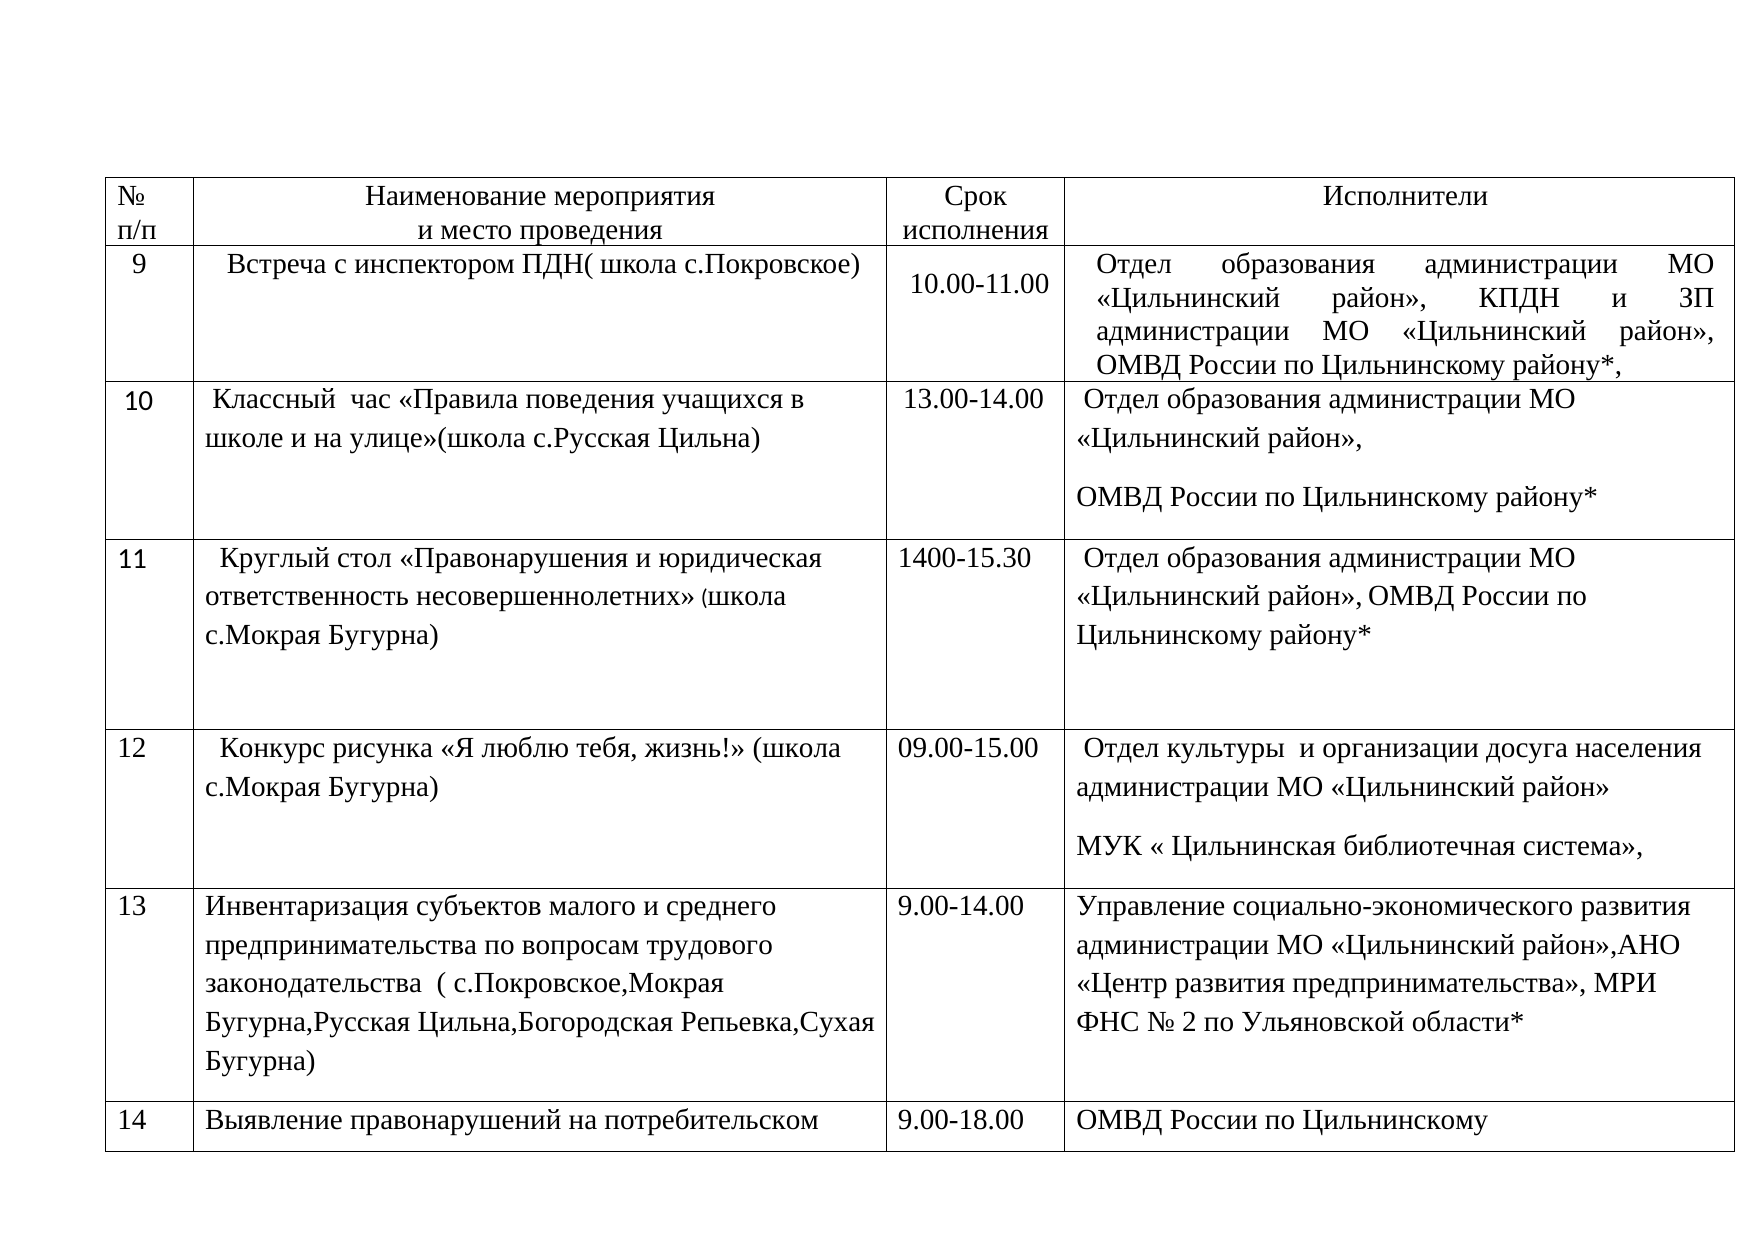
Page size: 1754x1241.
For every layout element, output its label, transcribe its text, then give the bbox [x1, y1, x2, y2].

table_cell 9.00-14.00 [887, 889, 1064, 1101]
table_cell Инвентаризация субъектов малого и среднего предпринимательства по вопросам трудового законодательства ( с.Покровское,Мокрая Бугурна,Русская Цильна,Богородская Репьевка,Сухая Бугурна) [194, 889, 886, 1101]
table_cell Круглый стол «Правонарушения и юридическая ответственность несовершеннолетних» (школа с.Мокрая Бугурна) [194, 540, 886, 729]
table_header № п/п [106, 178, 193, 245]
table_header Исполнители [1065, 178, 1734, 245]
table_cell 10 [106, 382, 193, 539]
table_cell Управление социально-экономического развития администрации МО «Цильнинский район»,АНО «Центр развития предпринимательства», МРИ ФНС № 2 по Ульяновской области* [1065, 889, 1734, 1101]
table_cell 11 [106, 540, 193, 729]
table_cell Классный час «Правила поведения учащихся в школе и на улице»(школа с.Русская Цильна) [194, 382, 886, 539]
table_cell 13 [106, 889, 193, 1101]
table_cell 10.00-11.00 [887, 246, 1064, 381]
table_cell Отдел культуры и организации досуга населения администрации МО «Цильнинский район» МУК « Цильнинская библиотечная система», [1065, 730, 1734, 887]
table_cell 09.00-15.00 [887, 730, 1064, 887]
table_cell Встреча с инспектором ПДН( школа с.Покровское) [194, 246, 886, 381]
table_cell 9.00-18.00 [887, 1102, 1064, 1151]
table_cell 14 [106, 1102, 193, 1151]
table_header Срок исполнения [887, 178, 1064, 245]
table_cell 13.00-14.00 [887, 382, 1064, 539]
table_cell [1065, 1102, 1734, 1151]
table_cell Отдел образования администрации МО «Цильнинский район», КПДН и ЗП администрации МО «Цильнинский район», ОМВД России по Цильнинскому району*, [1065, 246, 1734, 381]
table_cell Конкурс рисунка «Я люблю тебя, жизнь!» (школа с.Мокрая Бугурна) [194, 730, 886, 887]
table_cell 12 [106, 730, 193, 887]
table_cell 9 [106, 246, 193, 381]
table_cell Отдел образования администрации МО «Цильнинский район», ОМВД России по Цильнинскому району* [1065, 540, 1734, 729]
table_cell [194, 1102, 886, 1151]
table_cell Отдел образования администрации МО «Цильнинский район», ОМВД России по Цильнинскому району* [1065, 382, 1734, 539]
table_header Наименование мероприятия и место проведения [194, 178, 886, 245]
table_cell 1400-15.30 [887, 540, 1064, 729]
